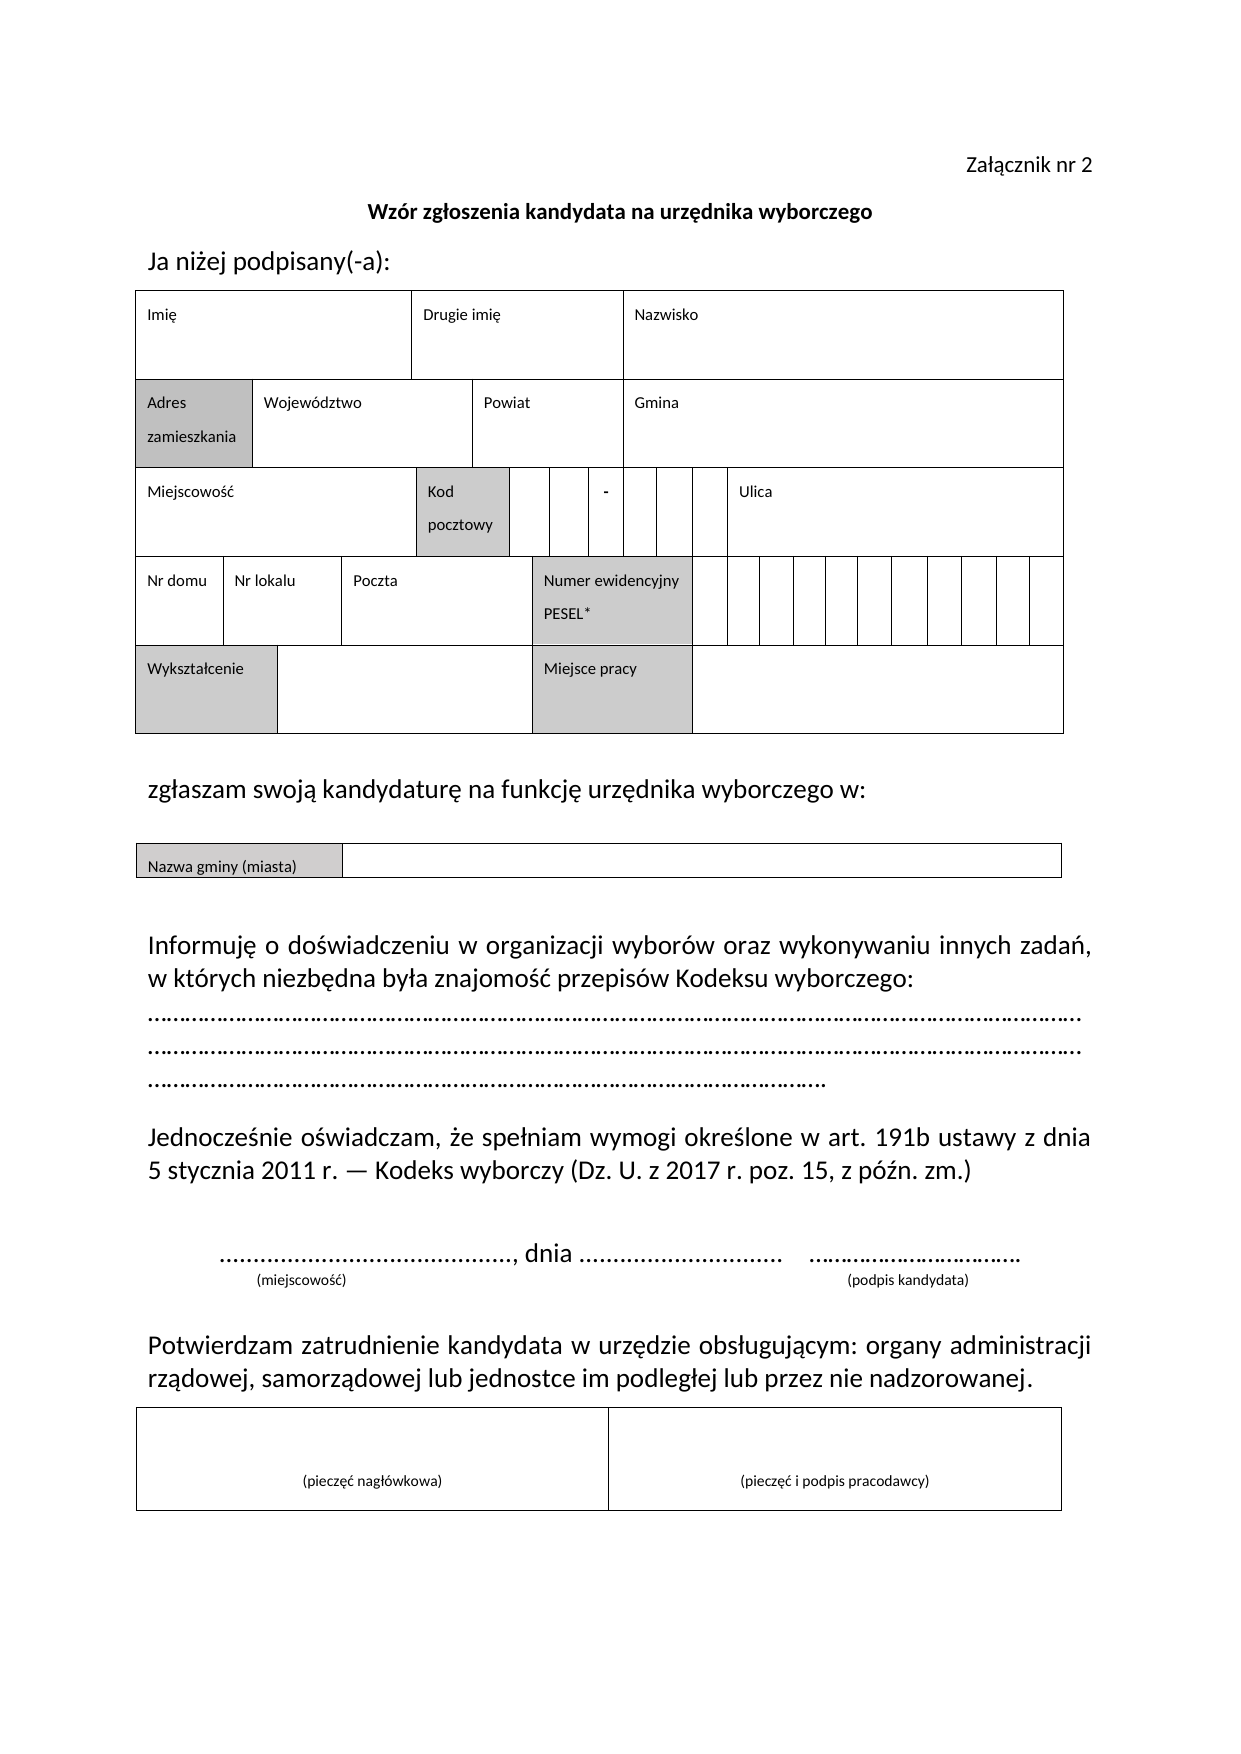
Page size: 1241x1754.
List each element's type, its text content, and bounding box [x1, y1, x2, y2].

text (miejscowość) (podpis kandydata) [148, 1269, 1078, 1303]
table_cell Województwo [253, 380, 472, 467]
text zgłaszam swoją kandydaturę na funkcję urzędnika wyborczego w: [148, 772, 1093, 805]
text Wzór zgłoszenia kandydata na urzędnika wyborczego [148, 197, 1093, 225]
table_cell [693, 646, 1063, 733]
table_cell [624, 468, 656, 556]
table_cell [760, 557, 793, 644]
table_header Nazwa gminy (miasta) [137, 844, 342, 877]
text ..........................................., dnia .............................. ……………………………. [148, 1236, 1093, 1269]
table_cell [278, 646, 532, 733]
table_header Imię [136, 291, 411, 378]
table_cell Adres zamieszkania (ujęcia w stałym rejestrze wyborców) [136, 380, 252, 467]
text Załącznik nr 2 [148, 150, 1093, 178]
table_header Drugie imię [412, 291, 623, 378]
table_cell [693, 557, 727, 644]
table_cell [928, 557, 961, 644]
table_cell [794, 557, 825, 644]
table_cell Powiat [473, 380, 623, 467]
table_cell [892, 557, 927, 644]
table_cell Numer ewidencyjny PESEL* [533, 557, 692, 644]
text Jednocześnie oświadczam, że spełniam wymogi określone w art. 191b ustawy z dnia 5 stycznia 2011 r. — Kodeks wyborczy (Dz. U. z 2017 r. poz. 15, z późn. zm.) [148, 1119, 1093, 1186]
table_header (pieczęć nagłówkowa) [137, 1408, 608, 1510]
table_cell [693, 468, 727, 556]
text Potwierdzam zatrudnienie kandydata w urzędzie obsługującym: organy administracji rządowej, samorządowej lub jednostce im podległej lub przez nie nadzorowanej. [148, 1328, 1093, 1394]
table_cell [550, 468, 588, 556]
table_header [343, 844, 1061, 877]
table_cell Kod pocztowy [417, 468, 509, 556]
table_cell Miejsce pracy [533, 646, 692, 733]
table_cell Gmina [624, 380, 1063, 467]
text …………………………………………………………………………………………………………………………………………………………………………………………………………………………………………………………………………………………………………………………………………………………………………. [148, 994, 1093, 1094]
table_header Nazwisko [624, 291, 1063, 378]
table_cell [728, 557, 759, 644]
table_cell Poczta [342, 557, 532, 644]
table_cell [858, 557, 891, 644]
text Informuję o doświadczeniu w organizacji wyborów oraz wykonywaniu innych zadań, w których niezbędna była znajomość przepisów Kodeksu wyborczego: [148, 928, 1093, 994]
table_cell Ulica [728, 468, 1063, 556]
table_cell Wykształcenie [136, 646, 277, 733]
table_cell Nr lokalu [224, 557, 341, 644]
table_cell [510, 468, 549, 556]
table_cell Nr domu [136, 557, 223, 644]
table_header (pieczęć i podpis pracodawcy) [609, 1408, 1061, 1510]
table_cell [997, 557, 1029, 644]
table_cell Miejscowość [136, 468, 416, 556]
table_cell [657, 468, 692, 556]
text Ja niżej podpisany(-a): [148, 244, 1093, 277]
table_cell - [589, 468, 623, 556]
table_cell [826, 557, 857, 644]
table_cell [1030, 557, 1063, 644]
table_cell [962, 557, 996, 644]
